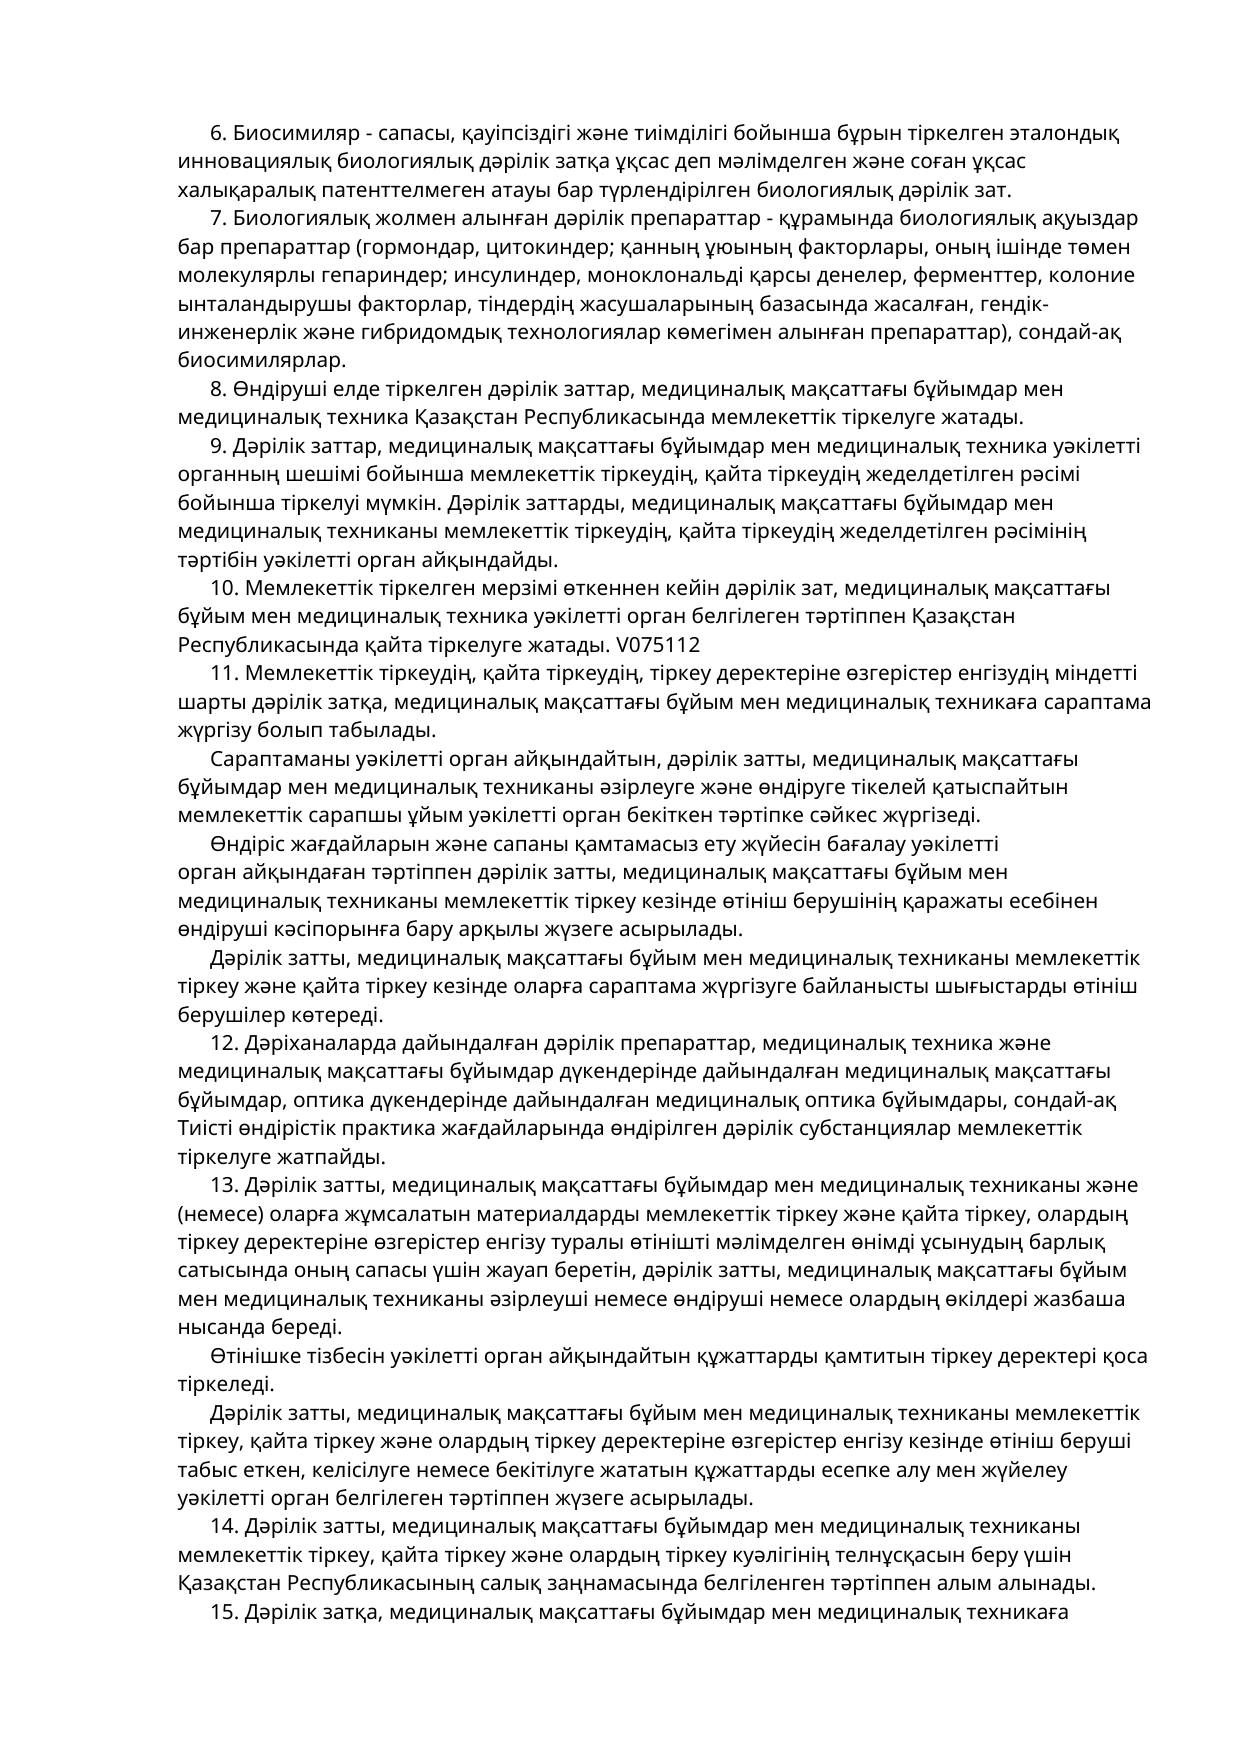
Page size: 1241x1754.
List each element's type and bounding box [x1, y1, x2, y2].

text [177, 118, 1152, 1625]
